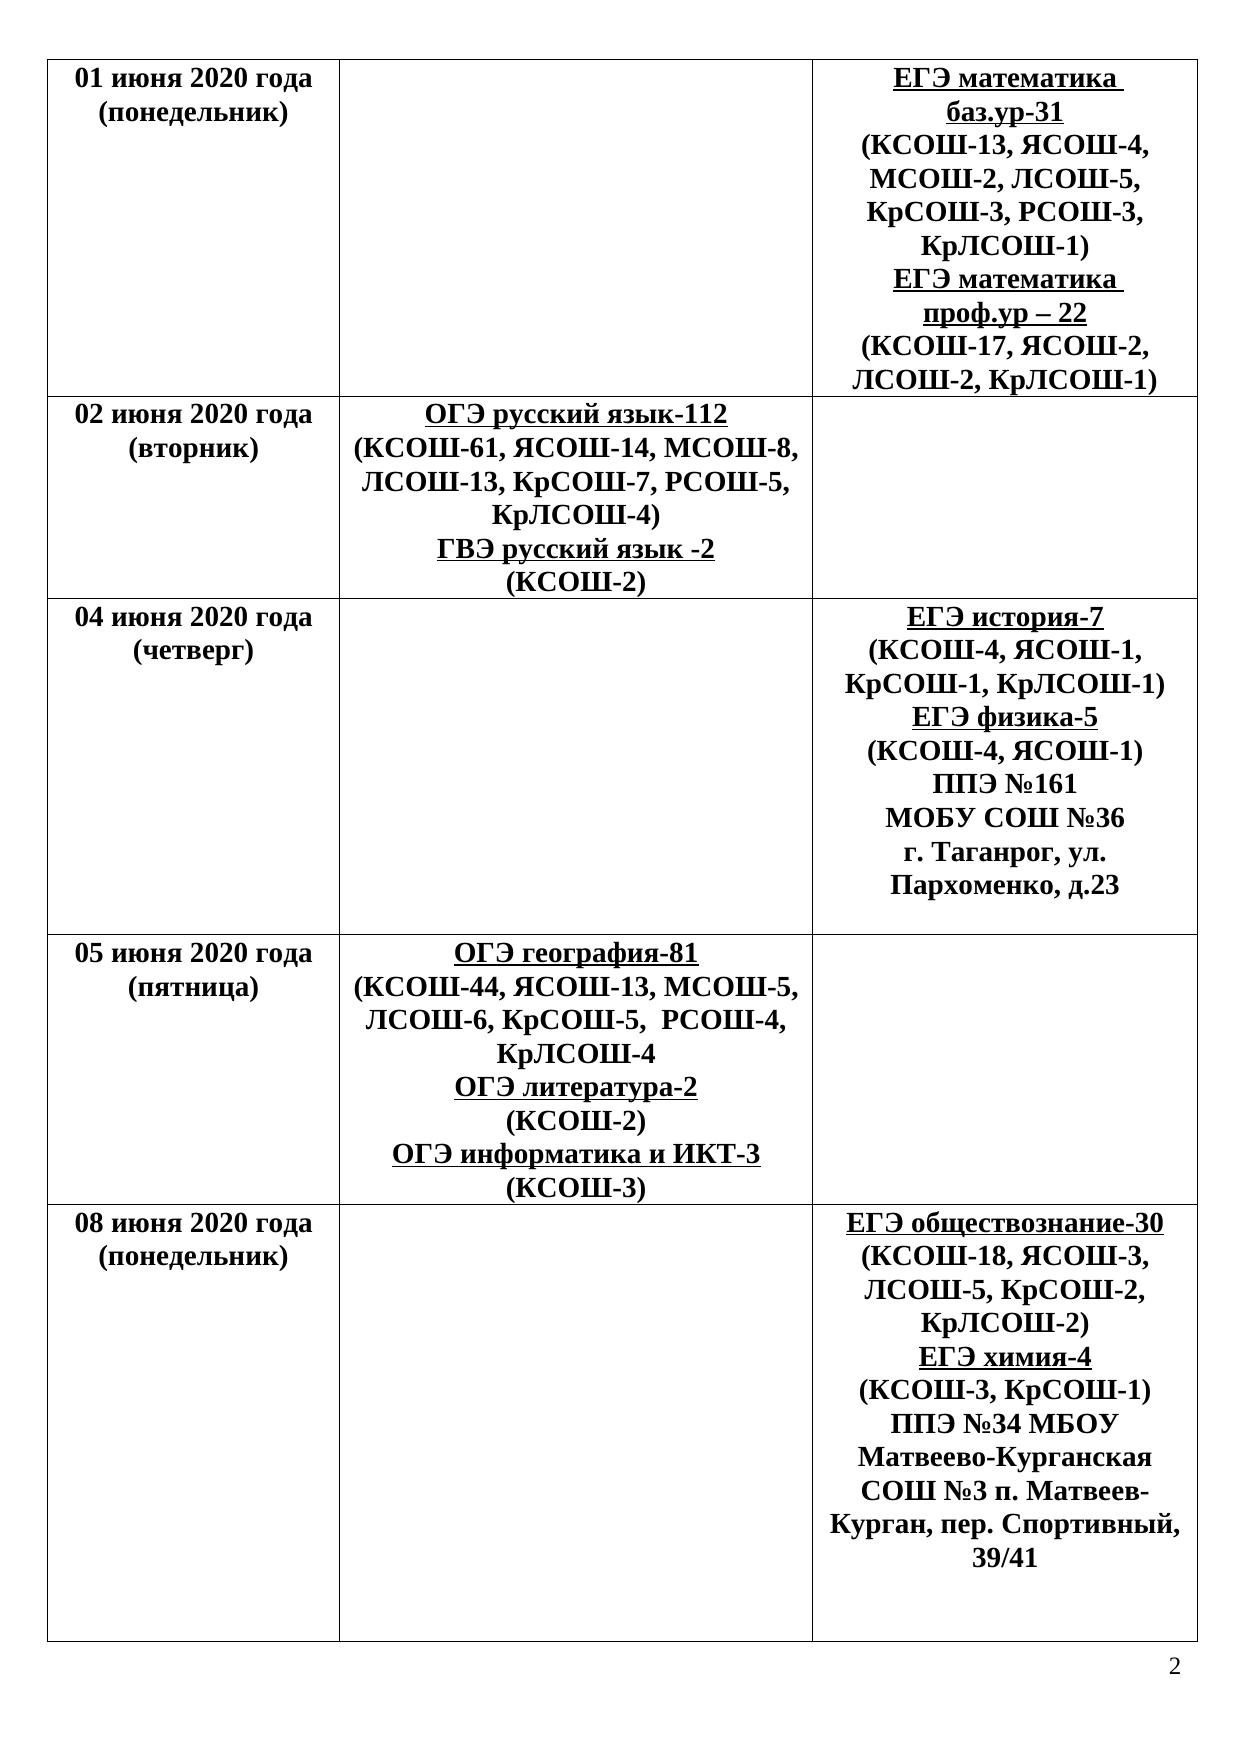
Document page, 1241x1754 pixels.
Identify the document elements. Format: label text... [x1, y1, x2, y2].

table_cell [813, 397, 1197, 598]
table_cell 04 июня 2020 года (четверг) [48, 599, 339, 934]
table_cell [340, 599, 812, 934]
table_cell 01 июня 2020 года (понедельник) [48, 60, 339, 396]
table_cell [813, 935, 1197, 1204]
table_cell ОГЭ география-81 (КСОШ-44, ЯСОШ-13, МСОШ-5, ЛСОШ-6, КрСОШ-5, РСОШ-4, КрЛСОШ-4 ОГЭ литература-2 (КСОШ-2) ОГЭ информатика и ИКТ-3 (КСОШ-3) [340, 935, 812, 1204]
table_cell [340, 60, 812, 396]
table_cell [340, 1205, 812, 1641]
table_cell ЕГЭ математика баз.ур-31 (КСОШ-13, ЯСОШ-4, МСОШ-2, ЛСОШ-5, КрСОШ-3, РСОШ-3, КрЛСОШ-1) ЕГЭ математика проф.ур – 22 (КСОШ-17, ЯСОШ-2, ЛСОШ-2, КрЛСОШ-1) [813, 60, 1197, 396]
table_cell ЕГЭ обществознание-30 (КСОШ-18, ЯСОШ-3, ЛСОШ-5, КрСОШ-2, КрЛСОШ-2) ЕГЭ химия-4 (КСОШ-3, КрСОШ-1) ППЭ №34 МБОУ Матвеево-Курганская СОШ №3 п. Матвеев-Курган, пер. Спортивный, 39/41 [813, 1205, 1197, 1641]
table_cell 08 июня 2020 года (понедельник) [48, 1205, 339, 1641]
table_cell ОГЭ русский язык-112 (КСОШ-61, ЯСОШ-14, МСОШ-8, ЛСОШ-13, КрСОШ-7, РСОШ-5, КрЛСОШ-4) ГВЭ русский язык -2 (КСОШ-2) [340, 397, 812, 598]
table_cell 02 июня 2020 года (вторник) [48, 397, 339, 598]
table_cell ЕГЭ история-7 (КСОШ-4, ЯСОШ-1, КрСОШ-1, КрЛСОШ-1) ЕГЭ физика-5 (КСОШ-4, ЯСОШ-1) ППЭ №161 МОБУ СОШ №36 г. Таганрог, ул. Пархоменко, д.23 [813, 599, 1197, 934]
table_cell 05 июня 2020 года (пятница) [48, 935, 339, 1204]
